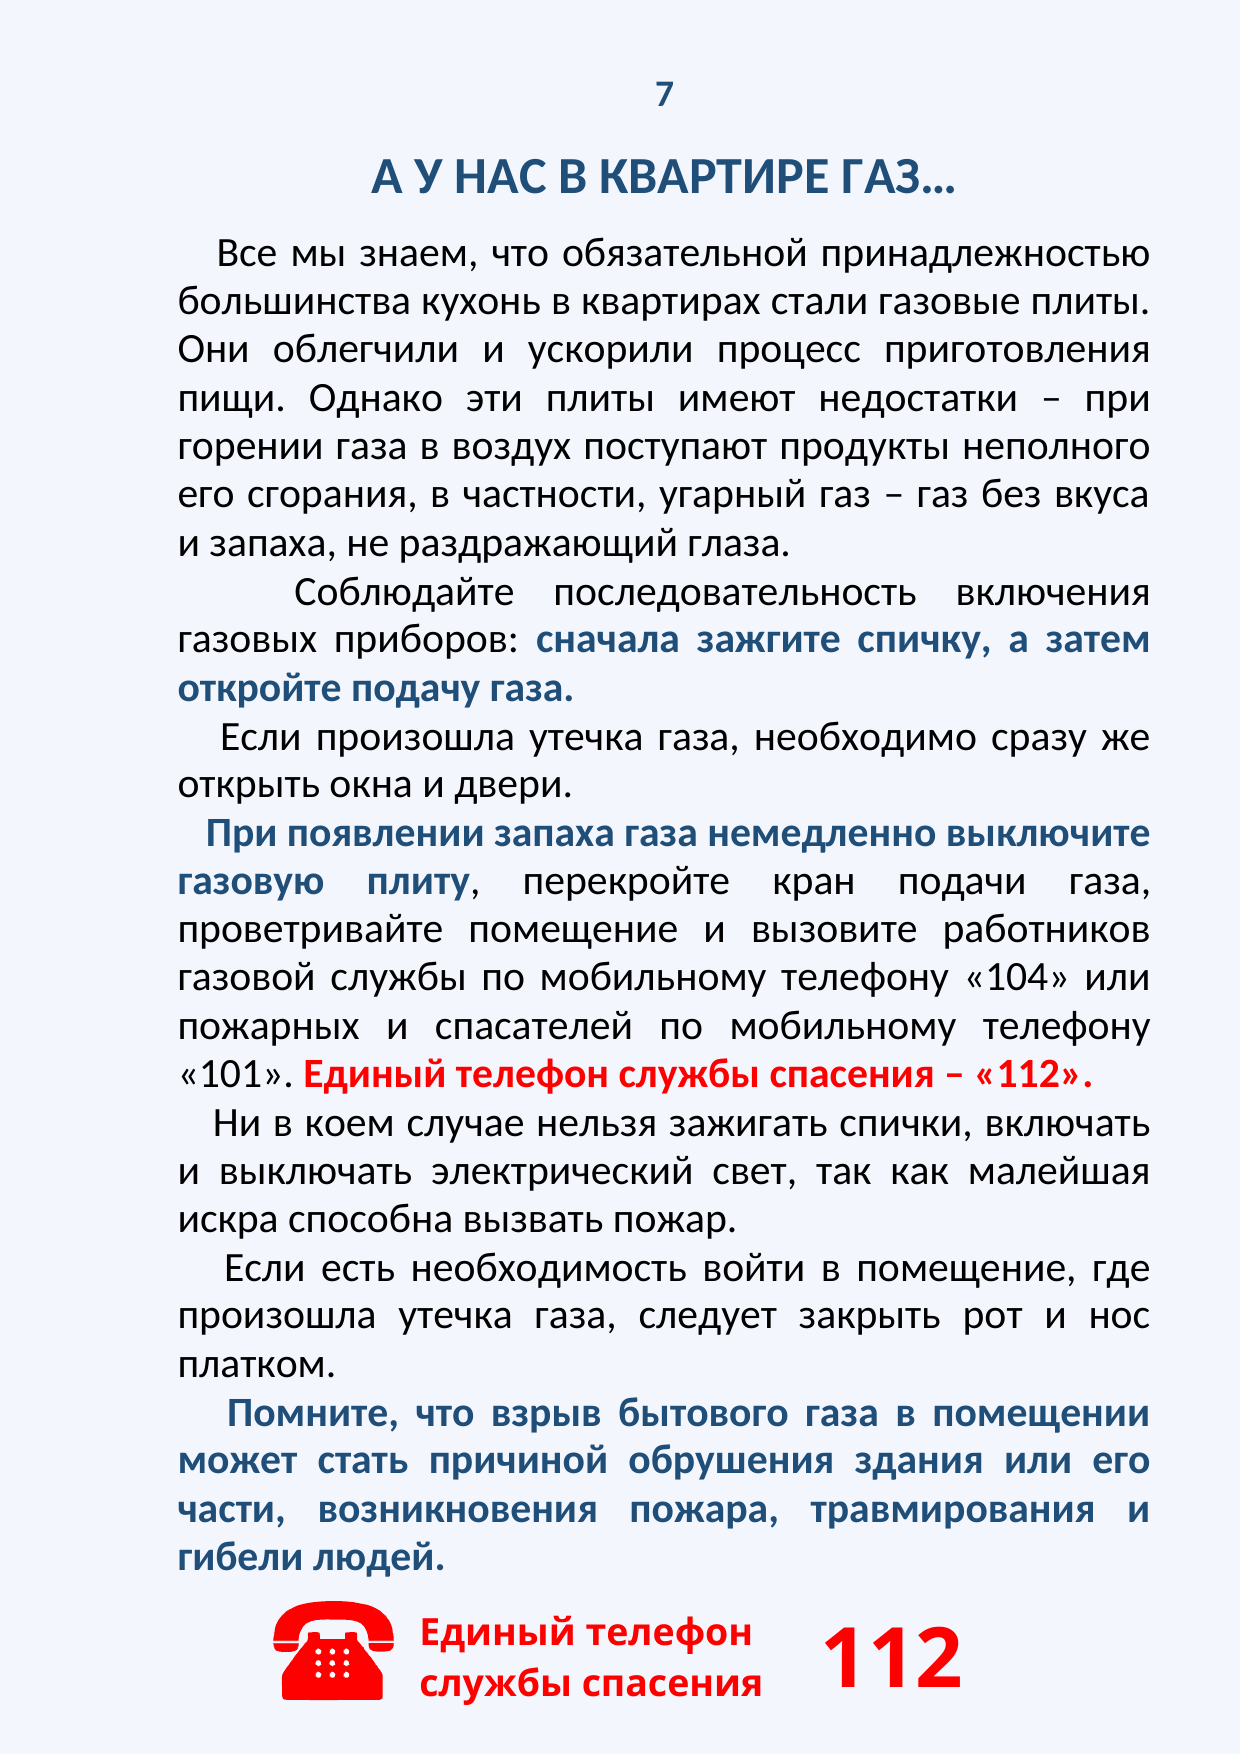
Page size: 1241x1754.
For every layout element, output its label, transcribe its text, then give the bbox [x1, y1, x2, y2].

text Если есть необходимость войти в помещение, где произошла утечка газа, следует закрыть рот и нос платком. [177, 1243, 1152, 1388]
text Помните, что взрыв бытового газа в помещении может стать причиной обрушения здания или его части, возникновения пожара, травмирования и гибели людей. [177, 1388, 1152, 1581]
text Все мы знаем, что обязательной принадлежностью большинства кухонь в квартирах стали газовые плиты. Они облегчили и ускорили процесс приготовления пищи. Однако эти плиты имеют недостатки – при горении газа в воздух поступают продукты неполного его сгорания, в частности, угарный газ – газ без вкуса и запаха, не раздражающий глаза. [177, 228, 1152, 567]
text А У НАС В КВАРТИРЕ ГАЗ… [177, 143, 1152, 207]
text Соблюдайте последовательность включения газовых приборов: сначала зажгите спичку, а затем откройте подачу газа. [177, 567, 1152, 711]
text Ни в коем случае нельзя зажигать спички, включать и выключать электрический свет, так как малейшая искра способна вызвать пожар. [177, 1098, 1152, 1243]
text Если произошла утечка газа, необходимо сразу же открыть окна и двери. [177, 711, 1152, 808]
text При появлении запаха газа немедленно выключите газовую плиту, перекройте кран подачи газа, проветривайте помещение и вызовите работников газовой службы по мобильному телефону «104» или пожарных и спасателей по мобильному телефону «101». Единый телефон службы спасения – «112». [177, 808, 1152, 1098]
